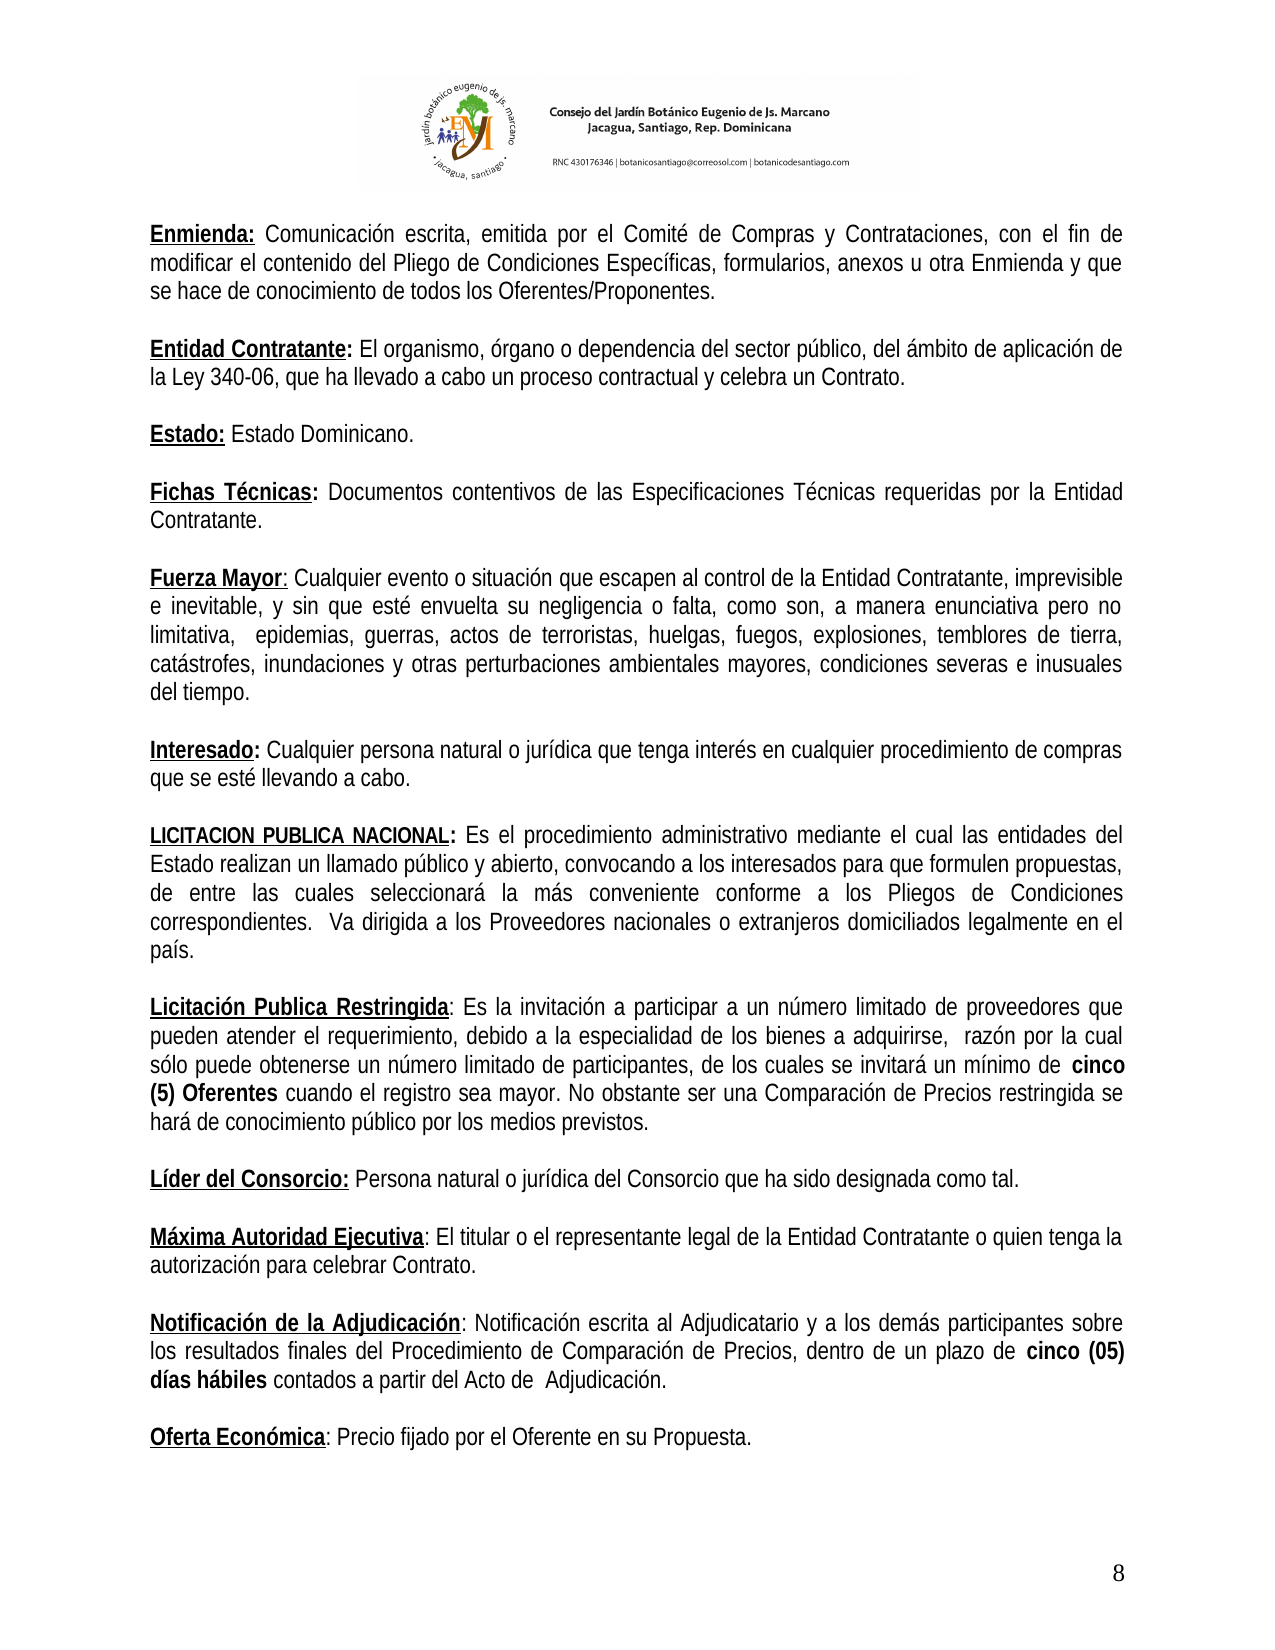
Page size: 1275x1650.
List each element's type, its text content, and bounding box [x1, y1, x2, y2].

text Notificación de la Adjudicación: Notificación escrita al Adjudicatario y a los demás participantes sobre los resultados finales del Procedimiento de Comparación de Precios, dentro de un plazo de cinco (05) días hábiles contados a partir del Acto de Adjudicación. [150, 1307, 1125, 1393]
text Fichas Técnicas: Documentos contentivos de las Especificaciones Técnicas requeridas por la Entidad Contratante. [150, 477, 1125, 534]
text Líder del Consorcio: Persona natural o jurídica del Consorcio que ha sido designada como tal. [150, 1164, 1125, 1193]
text Enmienda: Comunicación escrita, emitida por el Comité de Compras y Contrataciones, con el fin de modificar el contenido del Pliego de Condiciones Específicas, formularios, anexos u otra Enmienda y que se hace de conocimiento de todos los Oferentes/Proponentes. [150, 219, 1125, 305]
text Oferta Económica: Precio fijado por el Oferente en su Propuesta. [150, 1422, 1125, 1451]
picture [356, 75, 919, 191]
text Estado: Estado Dominicano. [150, 419, 1125, 448]
text Licitación Publica Restringida: Es la invitación a participar a un número limitado de proveedores que pueden atender el requerimiento, debido a la especialidad de los bienes a adquirirse, razón por la cual sólo puede obtenerse un número limitado de participantes, de los cuales se invitará un mínimo de cinco (5) Oferentes cuando el registro sea mayor. No obstante ser una Comparación de Precios restringida se hará de conocimiento público por los medios previstos. [150, 992, 1125, 1136]
text Interesado: Cualquier persona natural o jurídica que tenga interés en cualquier procedimiento de compras que se esté llevando a cabo. [150, 734, 1125, 792]
text Fuerza Mayor: Cualquier evento o situación que escapen al control de la Entidad Contratante, imprevisible e inevitable, y sin que esté envuelta su negligencia o falta, como son, a manera enunciativa pero no limitativa, epidemias, guerras, actos de terroristas, huelgas, fuegos, explosiones, temblores de tierra, catástrofes, inundaciones y otras perturbaciones ambientales mayores, condiciones severas e inusuales del tiempo. [150, 563, 1125, 706]
text Entidad Contratante: El organismo, órgano o dependencia del sector público, del ámbito de aplicación de la Ley 340-06, que ha llevado a cabo un proceso contractual y celebra un Contrato. [150, 333, 1125, 391]
text LICITACION PUBLICA NACIONAL: Es el procedimiento administrativo mediante el cual las entidades del Estado realizan un llamado público y abierto, convocando a los interesados para que formulen propuestas, de entre las cuales seleccionará la más conveniente conforme a los Pliegos de Condiciones correspondientes. Va dirigida a los Proveedores nacionales o extranjeros domiciliados legalmente en el país. [150, 821, 1125, 964]
text Máxima Autoridad Ejecutiva: El titular o el representante legal de la Entidad Contratante o quien tenga la autorización para celebrar Contrato. [150, 1222, 1125, 1279]
